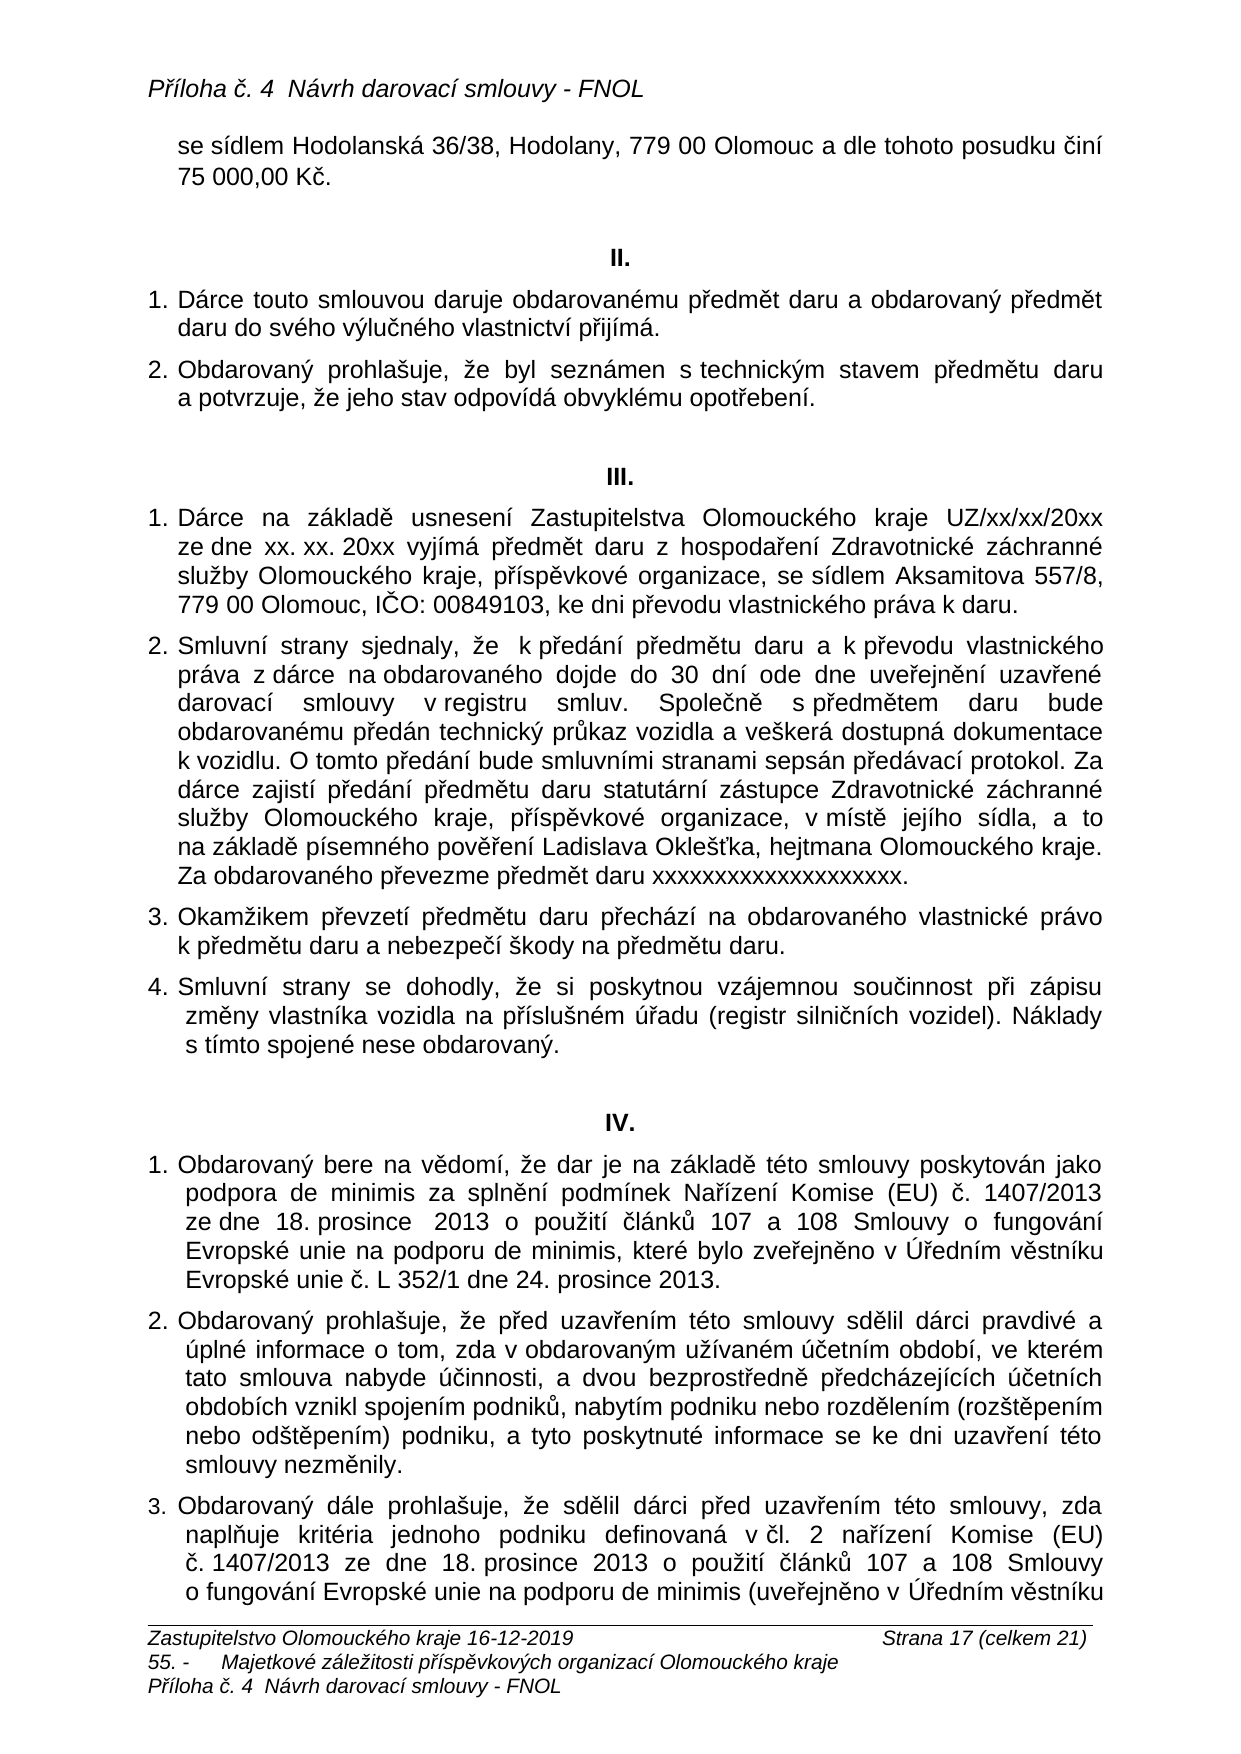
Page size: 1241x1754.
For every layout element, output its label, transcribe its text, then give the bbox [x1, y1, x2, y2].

subtitle IV. [148, 1108, 1093, 1137]
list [148, 1491, 1104, 1606]
list Obdarovaný prohlašuje, že byl seznámen s technickým stavem předmětu daru a potvrzuje, že jeho stav odpovídá obvyklému opotřebení. [148, 354, 1104, 412]
subtitle III. [148, 462, 1093, 491]
list Dárce touto smlouvou daruje obdarovanému předmět daru a obdarovaný předmět daru do svého výlučného vlastnictví přijímá. [148, 284, 1104, 342]
list Okamžikem převzetí předmětu daru přechází na obdarovaného vlastnické právo k předmětu daru a nebezpečí škody na předmětu daru. [148, 902, 1104, 959]
list Dárce na základě usnesení Zastupitelstva Olomouckého kraje UZ/xx/xx/20xx ze dne xx. xx. 20xx vyjímá předmět daru z hospodaření Zdravotnické záchranné služby Olomouckého kraje, příspěvkové organizace, se sídlem Aksamitova 557/8, 779 00 Olomouc, IČO: 00849103, ke dni převodu vlastnického práva k daru. [148, 503, 1104, 618]
list Smluvní strany se dohodly, že si poskytnou vzájemnou součinnost při zápisu změny vlastníka vozidla na příslušném úřadu (registr silničních vozidel). Náklady s tímto spojené nese obdarovaný. [148, 972, 1104, 1058]
list Obdarovaný bere na vědomí, že dar je na základě této smlouvy poskytován jako podpora de minimis za splnění podmínek Nařízení Komise (EU) č. 1407/2013 ze dne 18. prosince 2013 o použití článků 107 a 108 Smlouvy o fungování Evropské unie na podporu de minimis, které bylo zveřejněno v Úředním věstníku Evropské unie č. L 352/1 dne 24. prosince 2013. [148, 1149, 1104, 1293]
list Smluvní strany sjednaly, že k předání předmětu daru a k převodu vlastnického práva z dárce na obdarovaného dojde do 30 dní ode dne uveřejnění uzavřené darovací smlouvy v registru smluv. Společně s předmětem daru bude obdarovanému předán technický průkaz vozidla a veškerá dostupná dokumentace k vozidlu. O tomto předání bude smluvními stranami sepsán předávací protokol. Za dárce zajistí předání předmětu daru statutární zástupce Zdravotnické záchranné služby Olomouckého kraje, příspěvkové organizace, v místě jejího sídla, a to na základě písemného pověření Ladislava Oklešťka, hejtmana Olomouckého kraje. Za obdarovaného převezme předmět daru xxxxxxxxxxxxxxxxxxxx. [148, 631, 1104, 889]
subtitle II. [148, 243, 1093, 272]
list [148, 131, 1104, 191]
list Obdarovaný prohlašuje, že před uzavřením této smlouvy sdělil dárci pravdivé a úplné informace o tom, zda v obdarovaným užívaném účetním období, ve kterém tato smlouva nabyde účinnosti, a dvou bezprostředně předcházejících účetních obdobích vznikl spojením podniků, nabytím podniku nebo rozdělením (rozštěpením nebo odštěpením) podniku, a tyto poskytnuté informace se ke dni uzavření této smlouvy nezměnily. [148, 1306, 1104, 1478]
